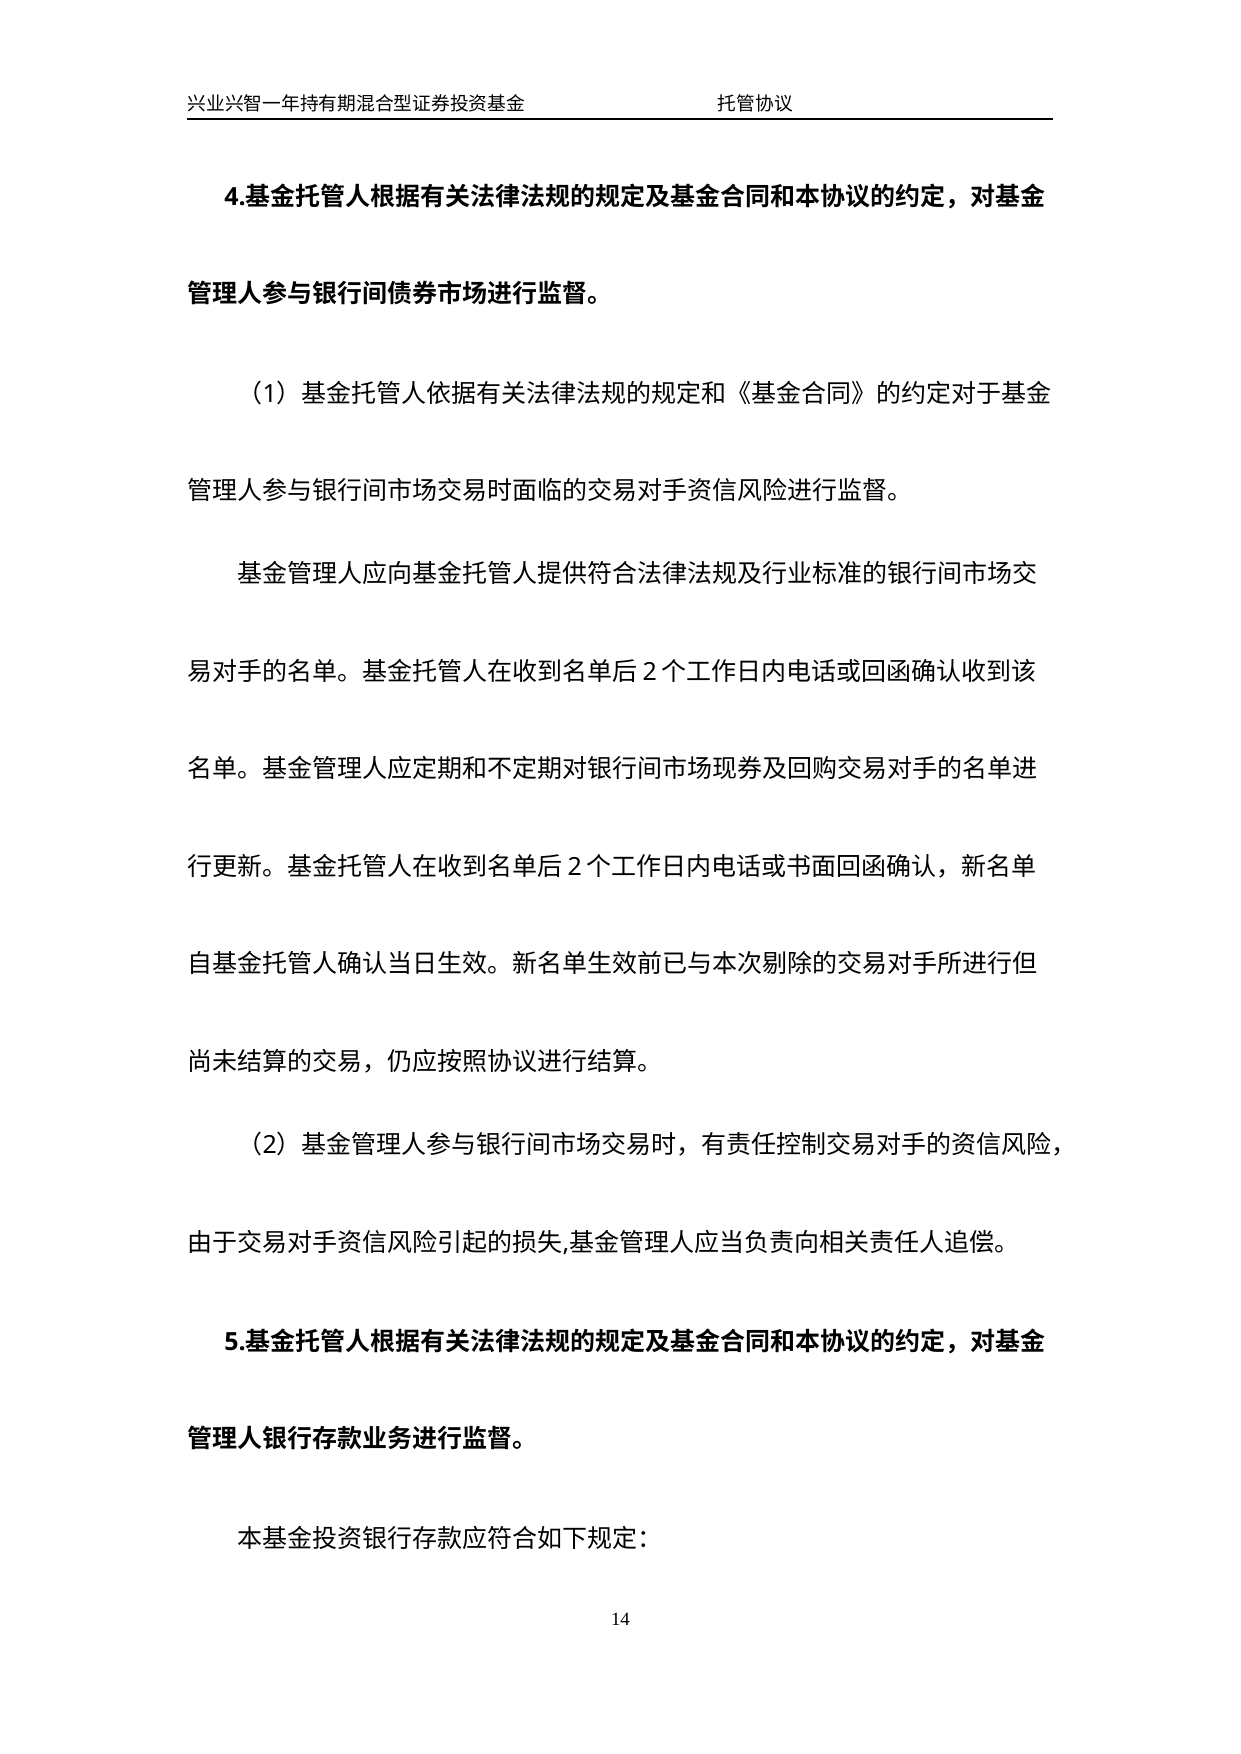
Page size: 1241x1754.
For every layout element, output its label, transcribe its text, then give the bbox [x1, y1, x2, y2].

text 4.基金托管人根据有关法律法规的规定及基金合同和本协议的约定，对基金管理人参与银行间债券市场进行监督。 [187, 162, 1053, 324]
text 5.基金托管人根据有关法律法规的规定及基金合同和本协议的约定，对基金管理人银行存款业务进行监督。 [187, 1307, 1053, 1469]
text （2）基金管理人参与银行间市场交易时，有责任控制交易对手的资信风险，由于交易对手资信风险引起的损失,基金管理人应当负责向相关责任人追偿。 [187, 1110, 1053, 1273]
text 基金管理人应向基金托管人提供符合法律法规及行业标准的银行间市场交易对手的名单。基金托管人在收到名单后2个工作日内电话或回函确认收到该名单。基金管理人应定期和不定期对银行间市场现券及回购交易对手的名单进行更新。基金托管人在收到名单后2个工作日内电话或书面回函确认，新名单自基金托管人确认当日生效。新名单生效前已与本次剔除的交易对手所进行但尚未结算的交易，仍应按照协议进行结算。 [187, 539, 1053, 1092]
text （1）基金托管人依据有关法律法规的规定和《基金合同》的约定对于基金管理人参与银行间市场交易时面临的交易对手资信风险进行监督。 [187, 359, 1053, 521]
text 本基金投资银行存款应符合如下规定： [187, 1504, 1053, 1569]
